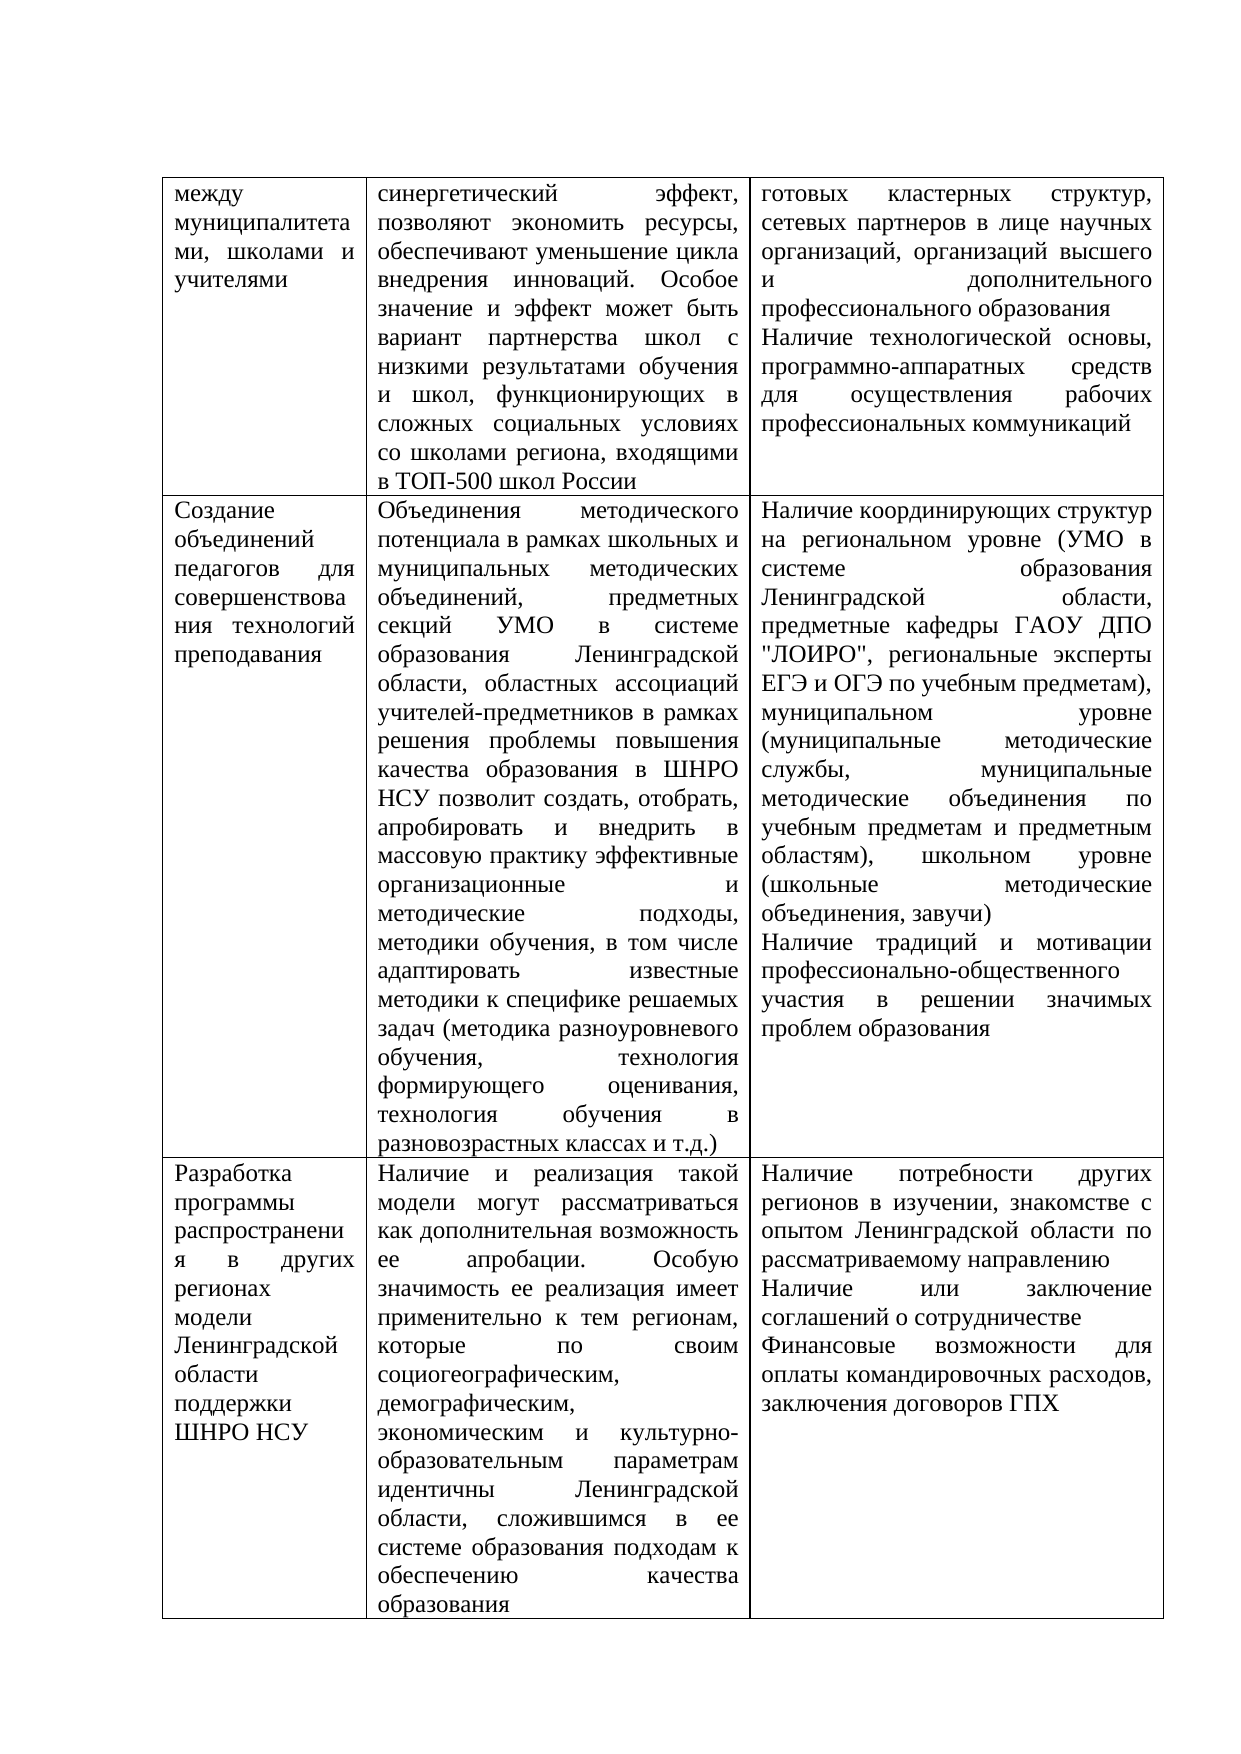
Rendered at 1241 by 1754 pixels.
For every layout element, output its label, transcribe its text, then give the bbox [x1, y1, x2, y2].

table_cell Наличие координирующих структур на региональном уровне (УМО в системе образования Ленинградской области, предметные кафедры ГАОУ ДПО "ЛОИРО", региональные эксперты ЕГЭ и ОГЭ по учебным предметам), муниципальном уровне (муниципальные методические службы, муниципальные методические объединения по учебным предметам и предметным областям), школьном уровне (школьные методические объединения, завучи) Наличие традиций и мотивации профессионально-общественного участия в решении значимых проблем образования [751, 496, 1163, 1157]
table_cell Разработка программы распространения в других регионах модели Ленинградской области поддержки ШНРО НСУ [163, 1158, 366, 1618]
table_cell Объединения методического потенциала в рамках школьных и муниципальных методических объединений, предметных секций УМО в системе образования Ленинградской области, областных ассоциаций учителей-предметников в рамках решения проблемы повышения качества образования в ШНРО НСУ позволит создать, отобрать, апробировать и внедрить в массовую практику эффективные организационные и методические подходы, методики обучения, в том числе адаптировать известные методики к специфике решаемых задач (методика разноуровневого обучения, технология формирующего оценивания, технология обучения в разновозрастных классах и т.д.) [367, 496, 749, 1157]
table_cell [163, 178, 366, 494]
table_cell Наличие потребности других регионов в изучении, знакомстве с опытом Ленинградской области по рассматриваемому направлению Наличие или заключение соглашений о сотрудничестве Финансовые возможности для оплаты командировочных расходов, заключения договоров ГПХ [751, 1158, 1163, 1618]
table_cell Создание объединений педагогов для совершенствования технологий преподавания [163, 496, 366, 1157]
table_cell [367, 178, 749, 494]
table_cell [751, 178, 1163, 494]
table_cell Наличие и реализация такой модели могут рассматриваться как дополнительная возможность ее апробации. Особую значимость ее реализация имеет применительно к тем регионам, которые по своим социогеографическим, демографическим, экономическим и культурно-образовательным параметрам идентичны Ленинградской области, сложившимся в ее системе образования подходам к обеспечению качества образования [367, 1158, 749, 1618]
